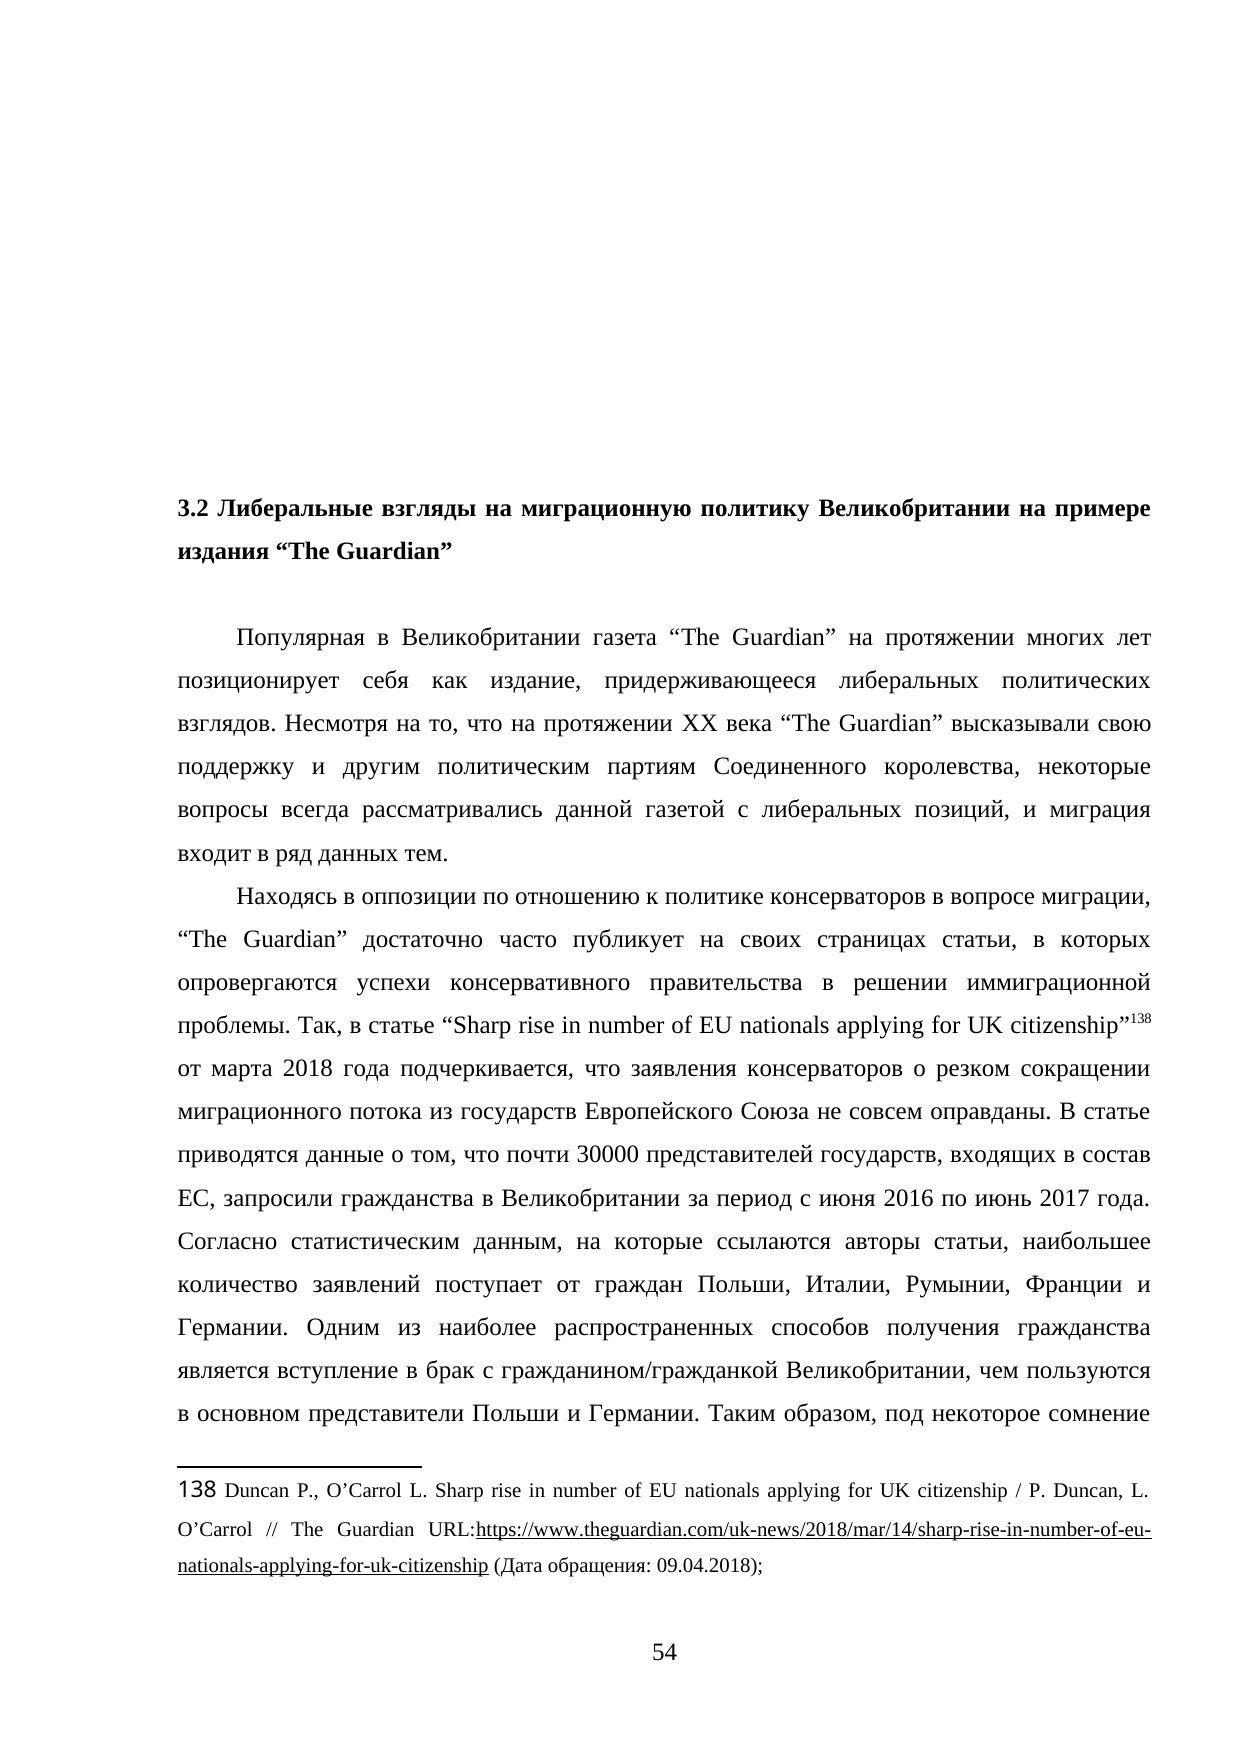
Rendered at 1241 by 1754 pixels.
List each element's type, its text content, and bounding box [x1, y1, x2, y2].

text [177, 881, 1152, 1427]
text Популярная в Великобритании газета “The Guardian” на протяжении многих лет позиционирует себя как издание, придерживающееся либеральных политических взглядов. Несмотря на то, что на протяжении XX века “The Guardian” высказывали свою поддержку и другим политическим партиям Соединенного королевства, некоторые вопросы всегда рассматривались данной газетой с либеральных позиций, и миграция входит в ряд данных тем. [177, 622, 1152, 866]
text 3.2 Либеральные взгляды на миграционную политику Великобритании на примере издания “The Guardian” [177, 493, 1152, 564]
